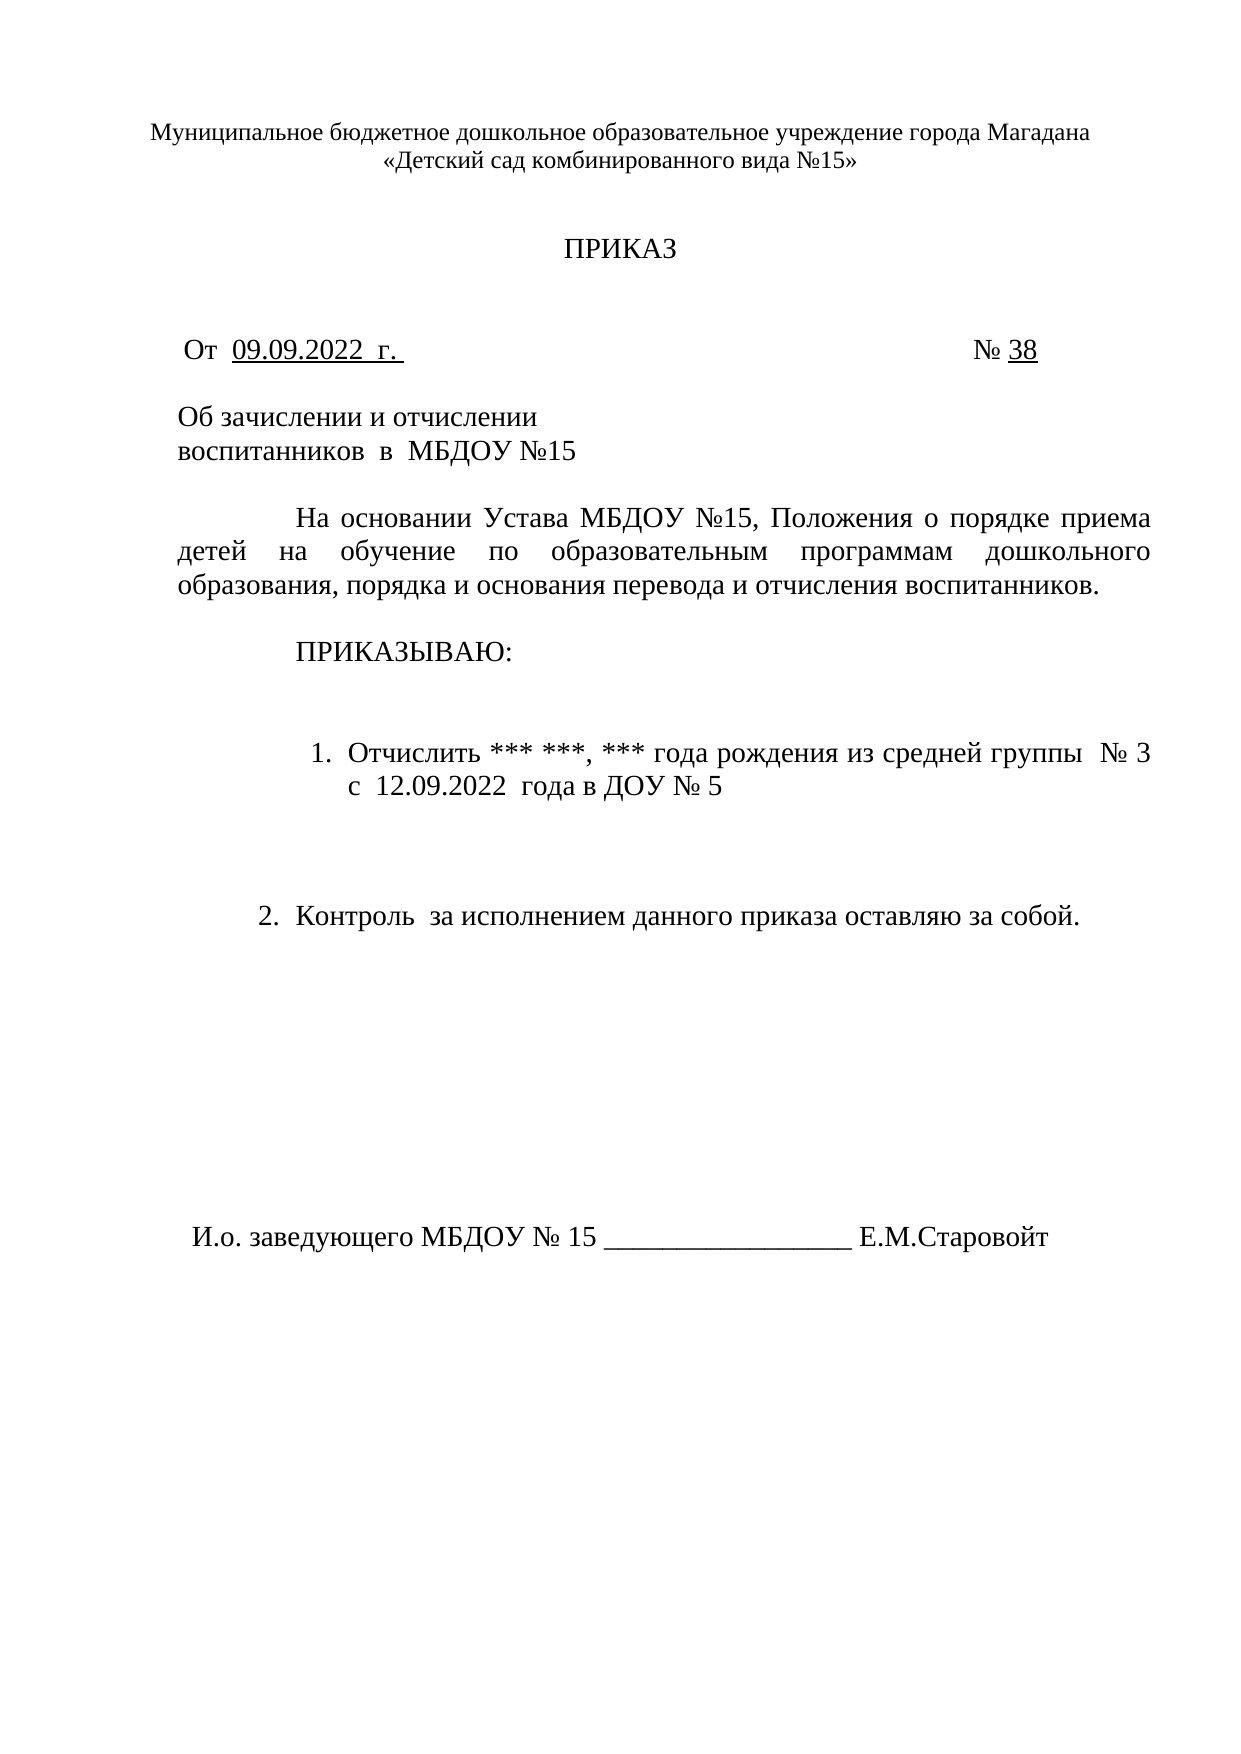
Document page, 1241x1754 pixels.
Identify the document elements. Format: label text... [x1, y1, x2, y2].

text ПРИКАЗЫВАЮ: [177, 634, 1152, 668]
text Муниципальное бюджетное дошкольное образовательное учреждение города Магадана [88, 117, 1152, 145]
text На основании Устава МБДОУ №15, Положения о порядке приема детей на обучение по образовательным программам дошкольного образования, порядка и основания перевода и отчисления воспитанников. [177, 500, 1152, 601]
text Об зачислении и отчислении [177, 399, 1152, 433]
list Отчислить *** ***, *** года рождения из средней группы № 3 с 12.09.2022 года в ДОУ № 5 [310, 735, 1152, 802]
text И.о. заведующего МБДОУ № 15 _________________ Е.М.Старовойт [88, 1219, 1152, 1252]
text «Детский сад комбинированного вида №15» [88, 145, 1152, 174]
text воспитанников в МБДОУ №15 [177, 433, 1152, 466]
text От 09.09.2022 г. № 38 [88, 332, 1152, 366]
list Контроль за исполнением данного приказа оставляю за собой. [258, 898, 1152, 931]
text ПРИКАЗ [88, 232, 1152, 265]
